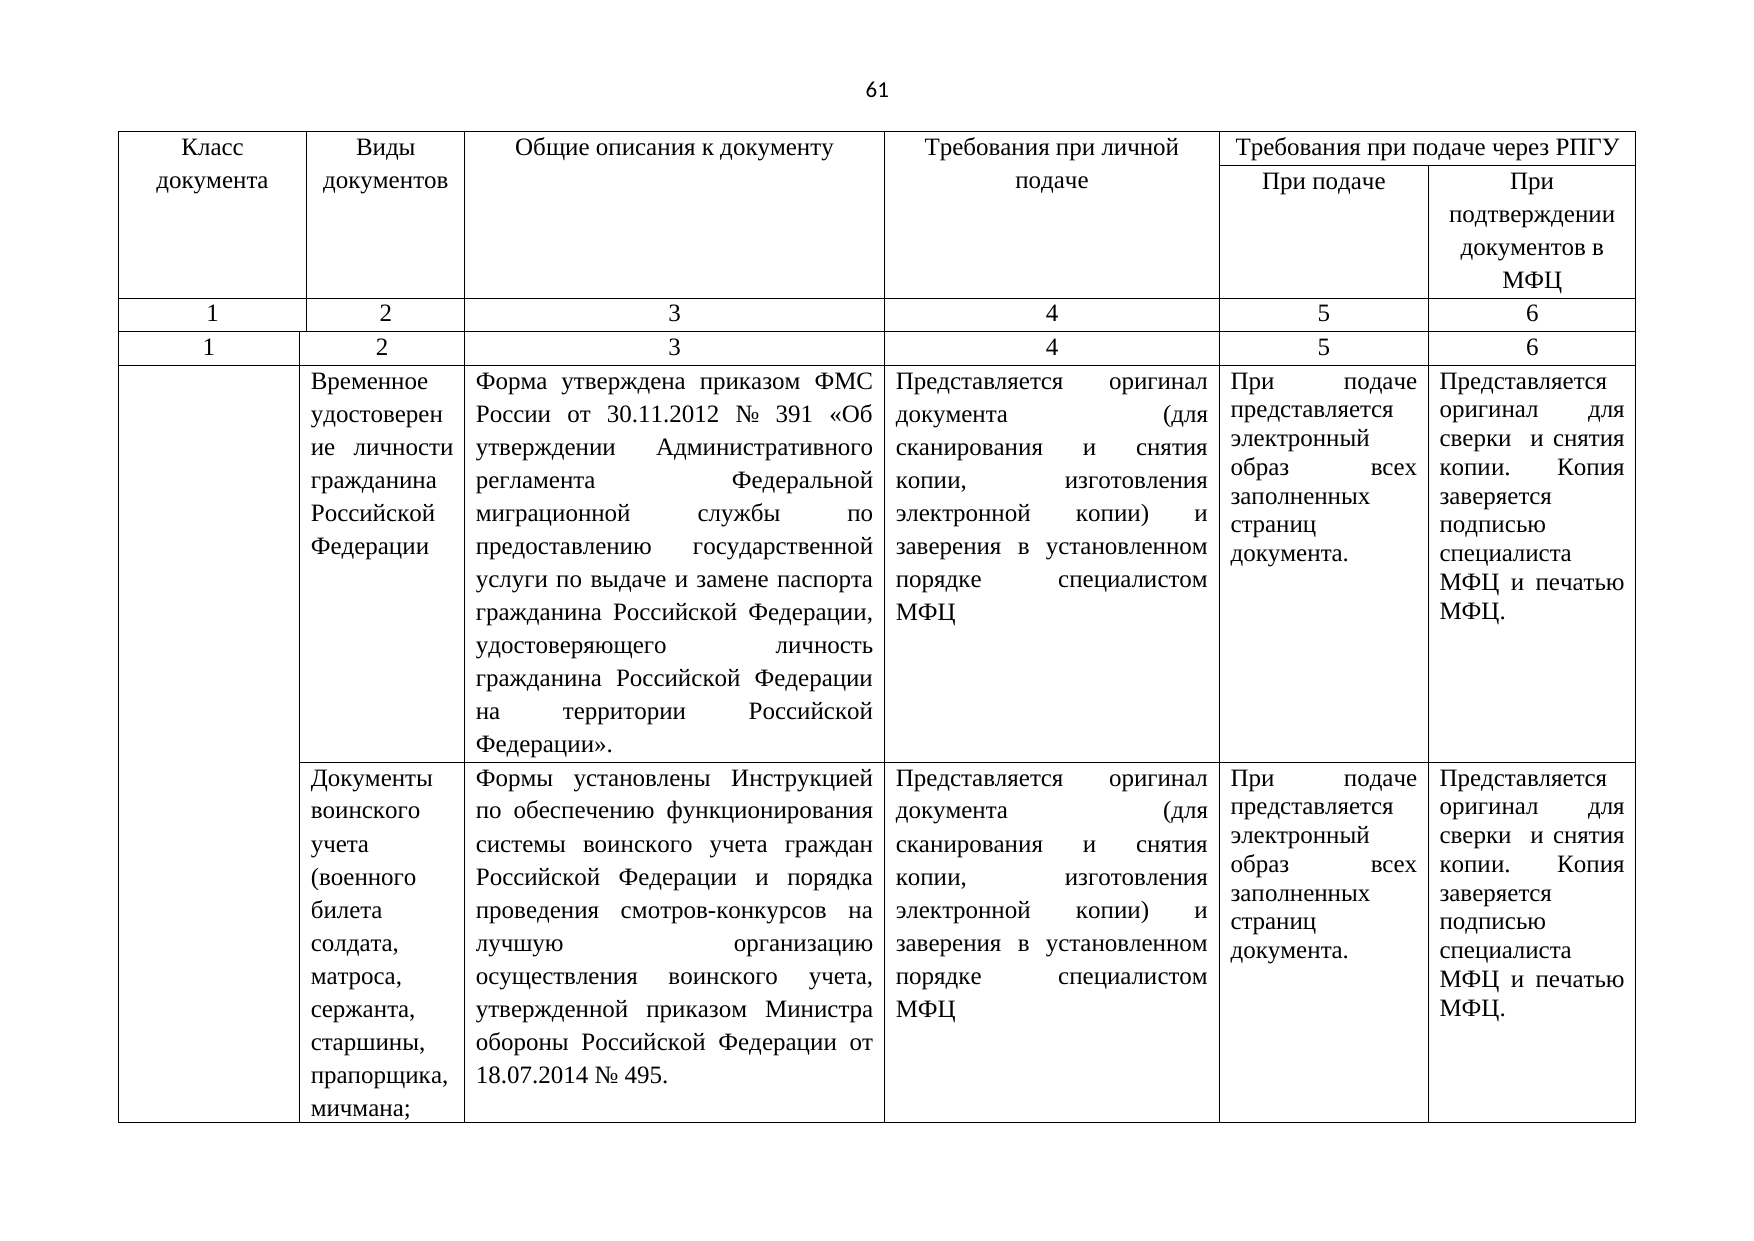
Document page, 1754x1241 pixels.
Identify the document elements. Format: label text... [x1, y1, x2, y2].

table_cell 4 [885, 332, 1219, 365]
table_header Требования при личной подаче [885, 132, 1219, 297]
table_cell При подаче [1220, 166, 1428, 297]
table_cell 5 [1220, 299, 1428, 331]
table_cell 3 [465, 299, 884, 331]
table_cell 1 [119, 332, 299, 365]
table_cell 4 [885, 299, 1219, 331]
table_cell 1 [119, 299, 306, 331]
table_cell 2 [307, 299, 464, 331]
table_cell Временное удостоверение личности гражданина Российской Федерации [300, 366, 464, 762]
table_cell 5 [1220, 332, 1428, 365]
table_cell При подтверждении документов в МФЦ [1429, 166, 1635, 297]
table_cell Форма утверждена приказом ФМС России от 30.11.2012 № 391 «Об утверждении Административного регламента Федеральной миграционной службы по предоставлению государственной услуги по выдаче и замене паспорта гражданина Российской Федерации, удостоверяющего личность гражданина Российской Федерации на территории Российской Федерации». [465, 366, 884, 762]
table_cell 6 [1429, 299, 1635, 331]
table_cell 6 [1429, 332, 1635, 365]
table_header Класс документа [119, 132, 306, 297]
table_cell Представляется оригинал для сверки и снятия копии. Копия заверяется подписью специалиста МФЦ и печатью МФЦ. [1429, 763, 1635, 1122]
table_cell Представляется оригинал для сверки и снятия копии. Копия заверяется подписью специалиста МФЦ и печатью МФЦ. [1429, 366, 1635, 762]
table_header Требования при подаче через РПГУ [1220, 132, 1635, 165]
table_cell 3 [465, 332, 884, 365]
table_header Общие описания к документу [465, 132, 884, 297]
table_cell 2 [300, 332, 464, 365]
table_cell [119, 366, 299, 1122]
table_header Виды документов [307, 132, 464, 297]
table_cell При подаче представляется электронный образ всех заполненных страниц документа. [1220, 366, 1428, 762]
table_cell При подаче представляется электронный образ всех заполненных страниц документа. [1220, 763, 1428, 1122]
